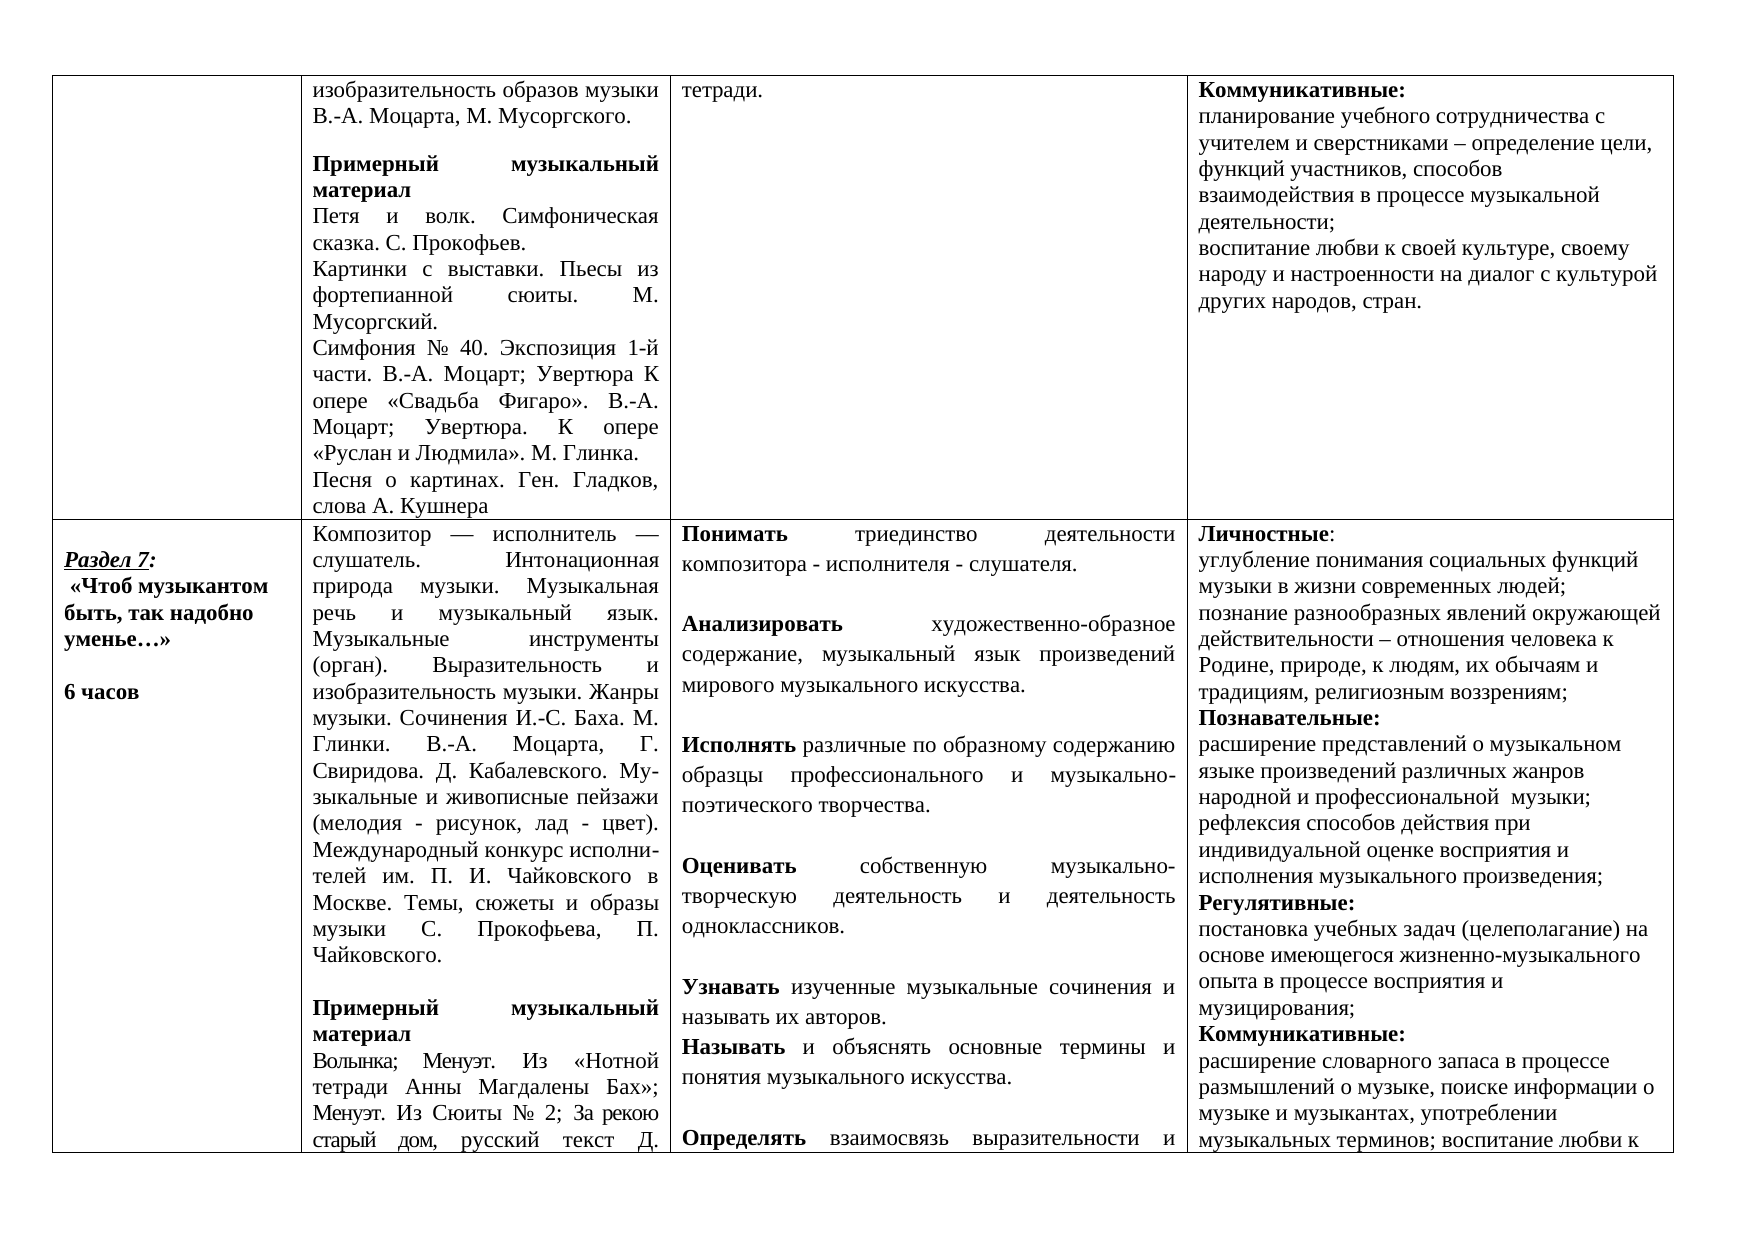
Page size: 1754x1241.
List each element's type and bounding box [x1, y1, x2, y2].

table_cell [1188, 520, 1673, 1152]
table_cell [671, 520, 1187, 1152]
table_cell [302, 520, 670, 1152]
table_cell [1188, 76, 1673, 518]
table_cell [53, 520, 301, 1152]
table_cell [302, 76, 670, 518]
table_cell [671, 76, 1187, 518]
table_cell [53, 76, 301, 518]
